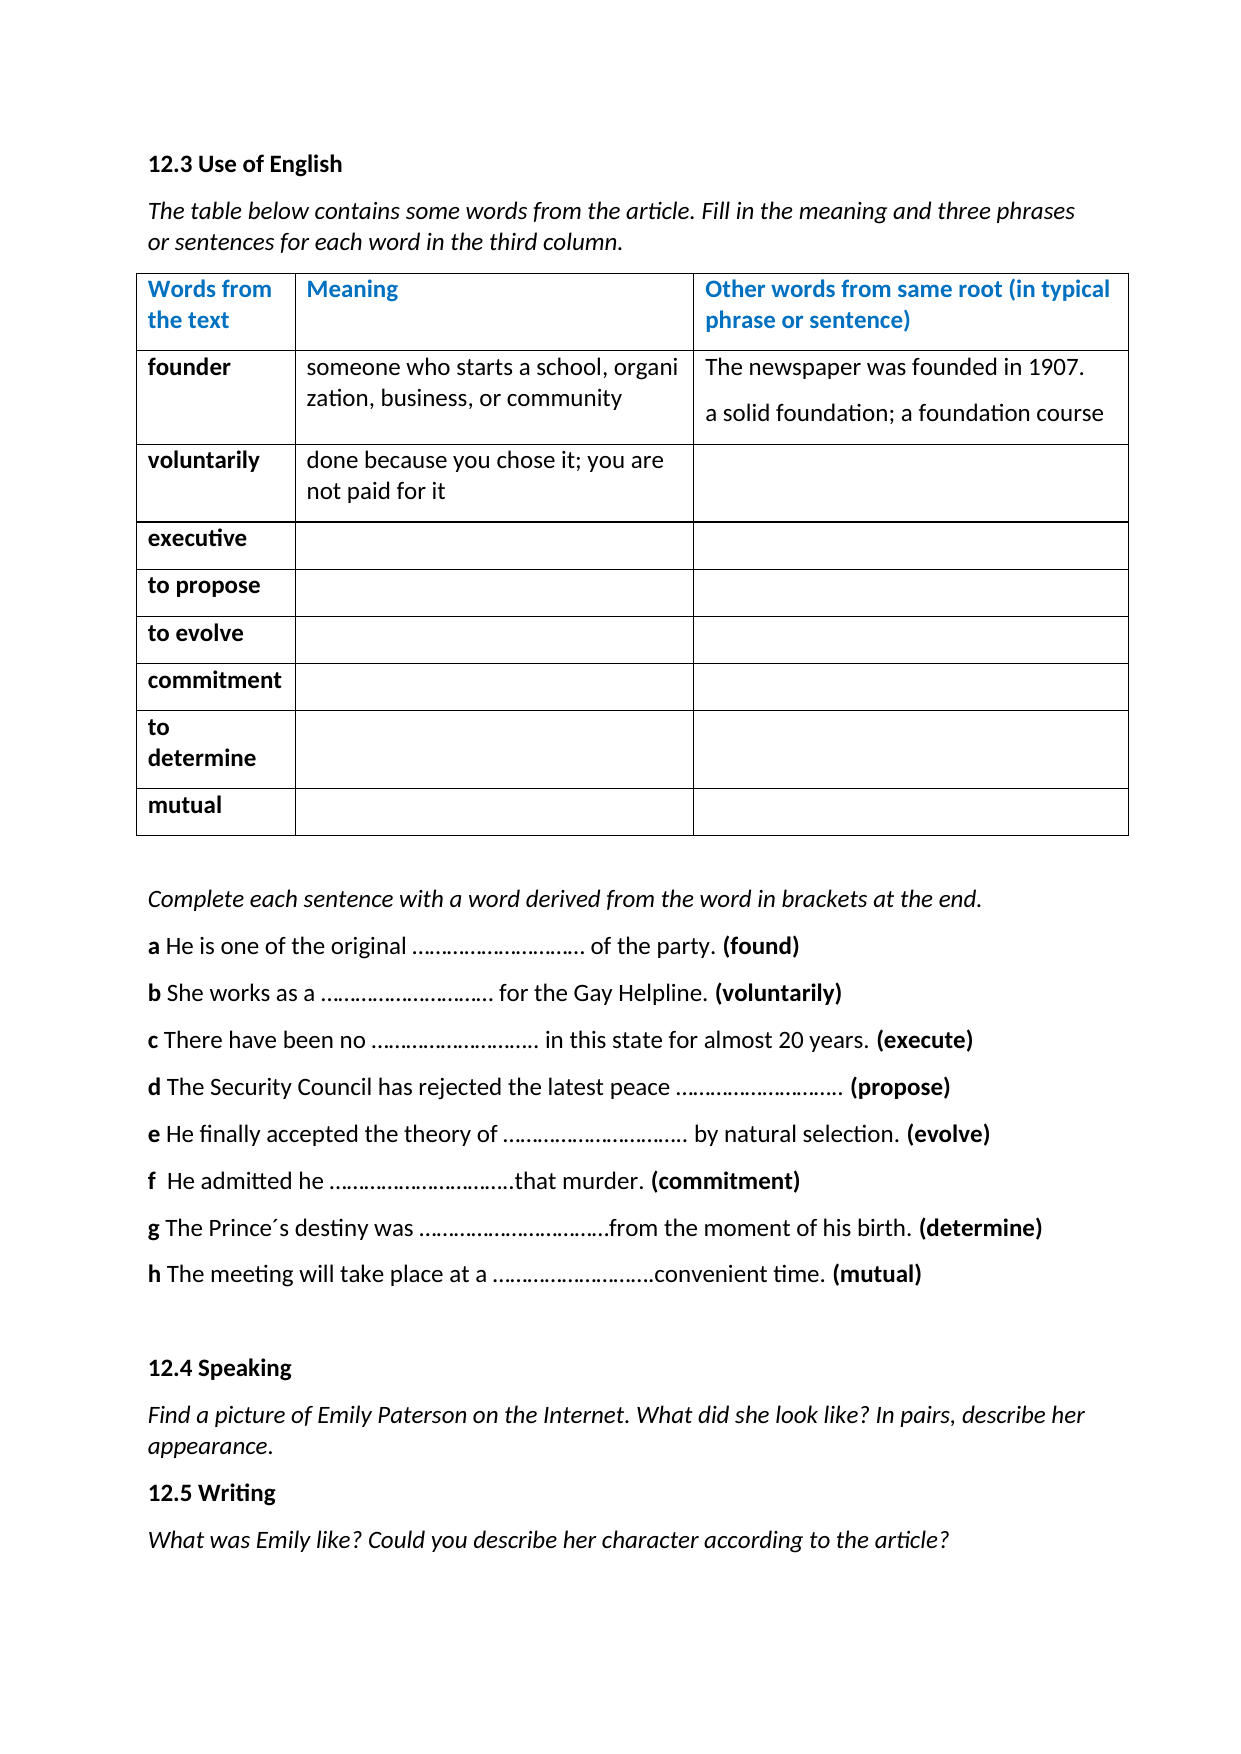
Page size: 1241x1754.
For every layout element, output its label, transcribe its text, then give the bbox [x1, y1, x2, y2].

table_cell [296, 711, 693, 788]
text g The Prince´s destiny was ……………………………from the moment of his birth. (determine) [148, 1211, 1093, 1242]
table_cell done because you chose it; you are not paid for it [296, 445, 693, 521]
text 12.3 Use of English [148, 148, 1093, 179]
table_cell executive [137, 523, 295, 568]
table_cell The newspaper was founded in 1907. a solid foundation; a foundation course [694, 351, 1128, 444]
table_cell [694, 445, 1128, 521]
text c There have been no ……………………….. in this state for almost 20 years. (execute) [148, 1023, 1093, 1055]
table_cell [694, 789, 1128, 835]
table_cell voluntarily [137, 445, 295, 521]
text 12.5 Writing [148, 1477, 1093, 1508]
text d The Security Council has rejected the latest peace ……………………….. (propose) [148, 1070, 1093, 1102]
text a He is one of the original ………………………… of the party. (found) [148, 930, 1093, 961]
table_cell mutual [137, 789, 295, 835]
table_header Meaning [296, 274, 693, 350]
table_cell [694, 617, 1128, 663]
table_header Other words from same root (in typical phrase or sentence) [694, 274, 1128, 350]
table_cell [694, 711, 1128, 788]
table_cell to propose [137, 570, 295, 616]
table_cell [694, 664, 1128, 710]
table_cell founder [137, 351, 295, 444]
text Complete each sentence with a word derived from the word in brackets at the end. [148, 883, 1093, 914]
text Find a picture of Emily Paterson on the Internet. What did she look like? In pairs, describe her appearance. [148, 1398, 1093, 1461]
text The table below contains some words from the article. Fill in the meaning and three phrases or sentences for each word in the third column. [148, 194, 1093, 257]
table_cell to determine [137, 711, 295, 788]
table_cell [296, 789, 693, 835]
table_cell [296, 570, 693, 616]
table_cell [296, 617, 693, 663]
table_cell [694, 523, 1128, 568]
text f He admitted he …………………………..that murder. (commitment) [148, 1164, 1093, 1195]
table_cell someone who starts a school, organization, business, or community [296, 351, 693, 444]
table_cell to evolve [137, 617, 295, 663]
table_cell [296, 523, 693, 568]
text e He finally accepted the theory of ………………………….. by natural selection. (evolve) [148, 1117, 1093, 1148]
table_cell commitment [137, 664, 295, 710]
table_cell [296, 664, 693, 710]
text b She works as a ………………………… for the Gay Helpline. (voluntarily) [148, 977, 1093, 1008]
text h The meeting will take place at a ……………………….convenient time. (mutual) [148, 1258, 1093, 1289]
text 12.4 Speaking [148, 1352, 1093, 1383]
text What was Emily like? Could you describe her character according to the article? [148, 1523, 1093, 1555]
table_header Words from the text [137, 274, 295, 350]
table_cell [694, 570, 1128, 616]
